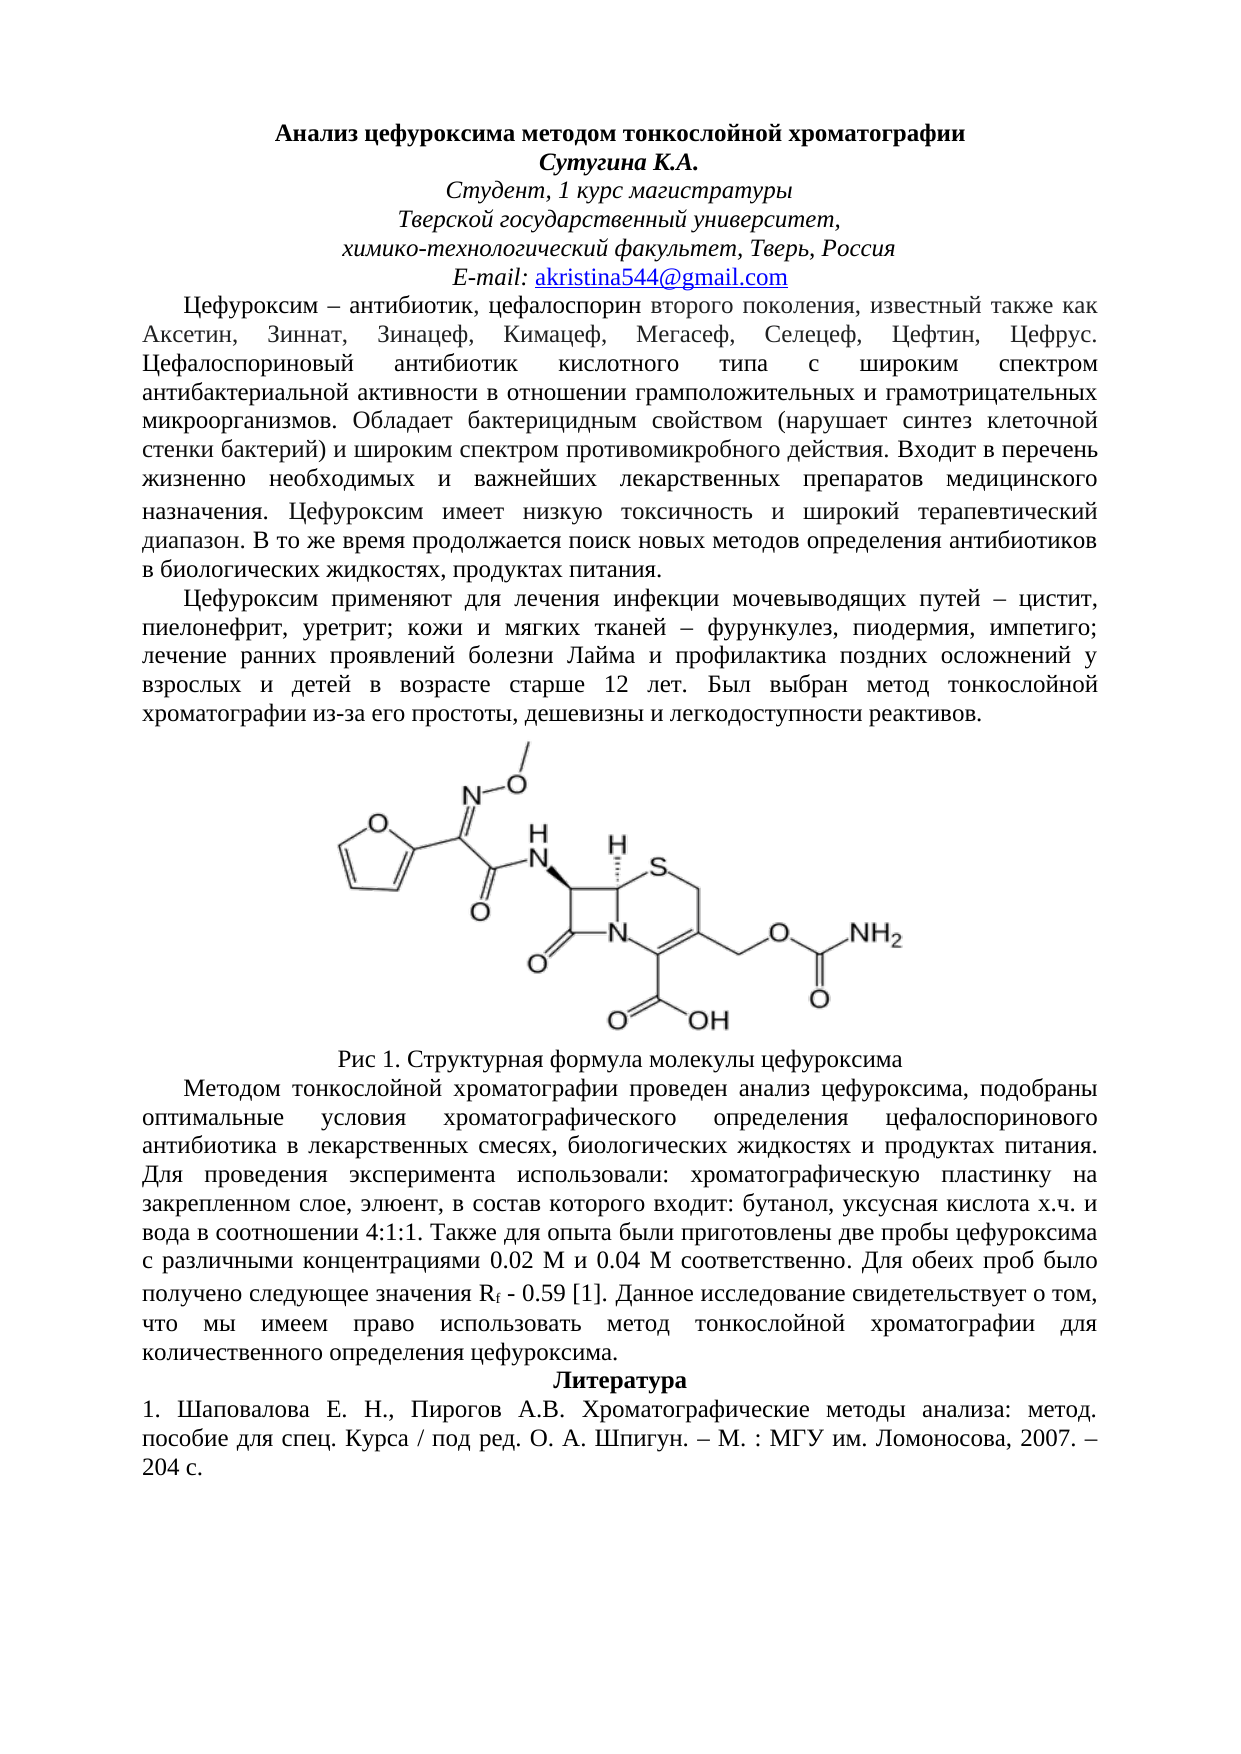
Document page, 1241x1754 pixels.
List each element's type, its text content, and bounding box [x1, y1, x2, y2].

text Литература [142, 1365, 1098, 1394]
text 1. Шаповалова Е. Н., Пирогов А.В. Хроматографические методы анализа: метод. пособие для спец. Курса / под ред. О. А. Шпигун. ‒ М. : МГУ им. Ломоносова, 2007. – 204 с. [142, 1394, 1098, 1480]
text химико-технологический факультет, Тверь, Россия [142, 233, 1098, 262]
text Цефуроксим – антибиотик, цефалоспорин второго поколения, известный также как Аксетин, Зиннат, Зинацеф, Кимацеф, Мегасеф, Селецеф, Цефтин, Цефрус. Цефалоспориновый антибиотик кислотного типа с широким спектром антибактериальной активности в отношении грамположительных и грамотрицательных микроорганизмов. Обладает бактерицидным свойством (нарушает синтез клеточной стенки бактерий) и широким спектром противомикробного действия. Входит в перечень жизненно необходимых и важнейших лекарственных препаратов медицинского назначения. Цефуроксим имеет низкую токсичность и широкий терапевтический диапазон. В то же время продолжается поиск новых методов определения антибиотиков в биологических жидкостях, продуктах питания. [142, 434, 1098, 583]
text Рис 1. Структурная формула молекулы цефуроксима [142, 1044, 1098, 1073]
text Тверской государственный университет, [142, 204, 1098, 233]
picture [325, 726, 916, 1045]
text Анализ цефуроксима методом тонкослойной хроматографии [142, 118, 1098, 147]
text Методом тонкослойной хроматографии проведен анализ цефуроксима, подобраны оптимальные условия хроматографического определения цефалоспоринового антибиотика в лекарственных смесях, биологических жидкостях и продуктах питания. Для проведения эксперимента использовали: хроматографическую пластинку на закрепленном слое, элюент, в состав которого входит: бутанол, уксусная кислота х.ч. и вода в соотношении 4:1:1. Также для опыта были приготовлены две пробы цефуроксима с различными концентрациями 0.02 М и 0.04 М соответственно. Для обеих проб было получено следующее значения Rf - 0.59 [1]. Данное исследование свидетельствует о том, что мы имеем право использовать метод тонкослойной хроматографии для количественного определения цефуроксима. [142, 1073, 1098, 1365]
text Цефуроксим применяют для лечения инфекции мочевыводящих путей ‒ цистит, пиелонефрит, уретрит; кожи и мягких тканей ‒ фурункулез, пиодермия, импетиго; лечение ранних проявлений болезни Лайма и профилактика поздних осложнений у взрослых и детей в возрасте старше 12 лет. Был выбран метод тонкослойной хроматографии из-за его простоты, дешевизны и легкодоступности реактивов. [142, 583, 1098, 727]
text Сутугина К.А. [142, 147, 1098, 176]
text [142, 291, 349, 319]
text Студент, 1 курс магистратуры [142, 176, 1098, 204]
text E-mail: akristina544@gmail.com [142, 262, 1098, 291]
text Цефуроксим – антибиотик, цефалоспорин второго поколения, известный также как Аксетин, Зиннат, Зинацеф, Кимацеф, Мегасеф, Селецеф, Цефтин, Цефрус. Цефалоспориновый антибиотик кислотного типа с широким спектром антибактериальной активности в отношении грамположительных и грамотрицательных микроорганизмов. Обладает бактерицидным свойством (нарушает синтез клеточной стенки бактерий) и широким спектром противомикробного действия. Входит в перечень жизненно необходимых и важнейших лекарственных препаратов медицинского назначения. Цефуроксим имеет низкую токсичность и широкий терапевтический диапазон. В то же время продолжается поиск новых методов определения антибиотиков в биологических жидкостях, продуктах питания. [142, 348, 1098, 434]
